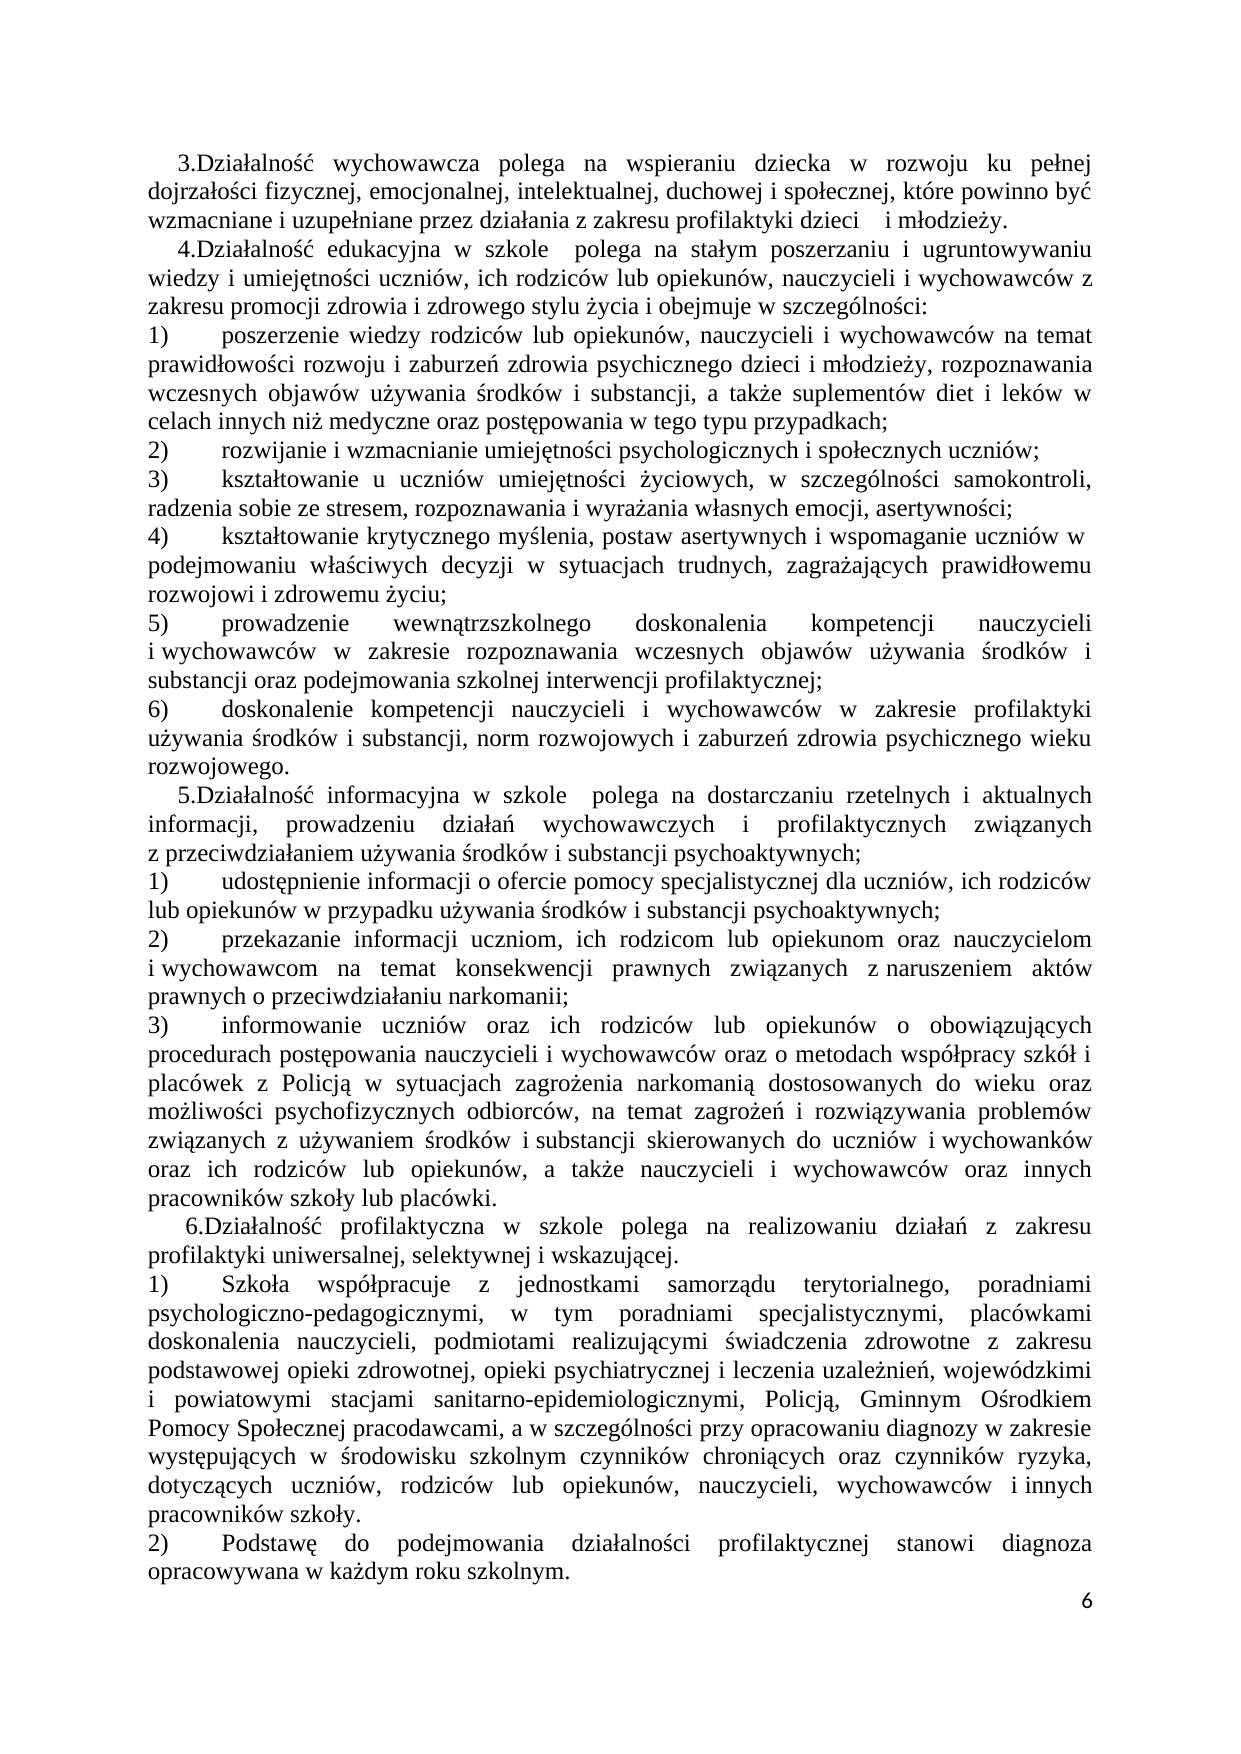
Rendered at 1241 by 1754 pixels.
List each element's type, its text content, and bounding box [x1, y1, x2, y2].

list informowanie uczniów oraz ich rodziców lub opiekunów o obowiązujących procedurach postępowania nauczycieli i wychowawców oraz o metodach współpracy szkół i placówek z Policją w sytuacjach zagrożenia narkomanią dostosowanych do wieku oraz możliwości psychofizycznych odbiorców, na temat zagrożeń i rozwiązywania problemów związanych z używaniem środków i substancji skierowanych do uczniów i wychowanków oraz ich rodziców lub opiekunów, a także nauczycieli i wychowawców oraz innych pracowników szkoły lub placówki. [148, 1010, 1093, 1211]
list poszerzenie wiedzy rodziców lub opiekunów, nauczycieli i wychowawców na temat prawidłowości rozwoju i zaburzeń zdrowia psychicznego dzieci i młodzieży, rozpoznawania wczesnych objawów używania środków i substancji, a także suplementów diet i leków w celach innych niż medyczne oraz postępowania w tego typu przypadkach; [148, 320, 1093, 435]
text 5.Działalność informacyjna w szkole polega na dostarczaniu rzetelnych i aktualnych informacji, prowadzeniu działań wychowawczych i profilaktycznych związanych z przeciwdziałaniem używania środków i substancji psychoaktywnych; [148, 780, 1093, 866]
list rozwijanie i wzmacnianie umiejętności psychologicznych i społecznych uczniów; [148, 435, 1093, 464]
list kształtowanie krytycznego myślenia, postaw asertywnych i wspomaganie uczniów w podejmowaniu właściwych decyzji w sytuacjach trudnych, zagrażających prawidłowemu rozwojowi i zdrowemu życiu; [148, 521, 1093, 608]
list prowadzenie wewnątrzszkolnego doskonalenia kompetencji nauczycieli i wychowawców w zakresie rozpoznawania wczesnych objawów używania środków i substancji oraz podejmowania szkolnej interwencji profilaktycznej; [148, 608, 1093, 694]
list przekazanie informacji uczniom, ich rodzicom lub opiekunom oraz nauczycielom i wychowawcom na temat konsekwencji prawnych związanych z naruszeniem aktów prawnych o przeciwdziałaniu narkomanii; [148, 924, 1093, 1010]
list Szkoła współpracuje z jednostkami samorządu terytorialnego, poradniami psychologiczno-pedagogicznymi, w tym poradniami specjalistycznymi, placówkami doskonalenia nauczycieli, podmiotami realizującymi świadczenia zdrowotne z zakresu podstawowej opieki zdrowotnej, opieki psychiatrycznej i leczenia uzależnień, wojewódzkimi i powiatowymi stacjami sanitarno-epidemiologicznymi, Policją, Gminnym Ośrodkiem Pomocy Społecznej pracodawcami, a w szczególności przy opracowaniu diagnozy w zakresie występujących w środowisku szkolnym czynników chroniących oraz czynników ryzyka, dotyczących uczniów, rodziców lub opiekunów, nauczycieli, wychowawców i innych pracowników szkoły. [148, 1269, 1093, 1528]
text 4.Działalność edukacyjna w szkole polega na stałym poszerzaniu i ugruntowywaniu wiedzy i umiejętności uczniów, ich rodziców lub opiekunów, nauczycieli i wychowawców z zakresu promocji zdrowia i zdrowego stylu życia i obejmuje w szczególności: [148, 234, 1093, 320]
text 6.Działalność profilaktyczna w szkole polega na realizowaniu działań z zakresu profilaktyki uniwersalnej, selektywnej i wskazującej. [148, 1211, 1093, 1269]
list udostępnienie informacji o ofercie pomocy specjalistycznej dla uczniów, ich rodziców lub opiekunów w przypadku używania środków i substancji psychoaktywnych; [148, 866, 1093, 924]
list doskonalenie kompetencji nauczycieli i wychowawców w zakresie profilaktyki używania środków i substancji, norm rozwojowych i zaburzeń zdrowia psychicznego wieku rozwojowego. [148, 694, 1093, 780]
text 3.Działalność wychowawcza polega na wspieraniu dziecka w rozwoju ku pełnej dojrzałości fizycznej, emocjonalnej, intelektualnej, duchowej i społecznej, które powinno być wzmacniane i uzupełniane przez działania z zakresu profilaktyki dzieci i młodzieży. [148, 148, 1093, 234]
list Podstawę do podejmowania działalności profilaktycznej stanowi diagnoza opracowywana w każdym roku szkolnym. [148, 1528, 1093, 1585]
list kształtowanie u uczniów umiejętności życiowych, w szczególności samokontroli, radzenia sobie ze stresem, rozpoznawania i wyrażania własnych emocji, asertywności; [148, 464, 1093, 521]
